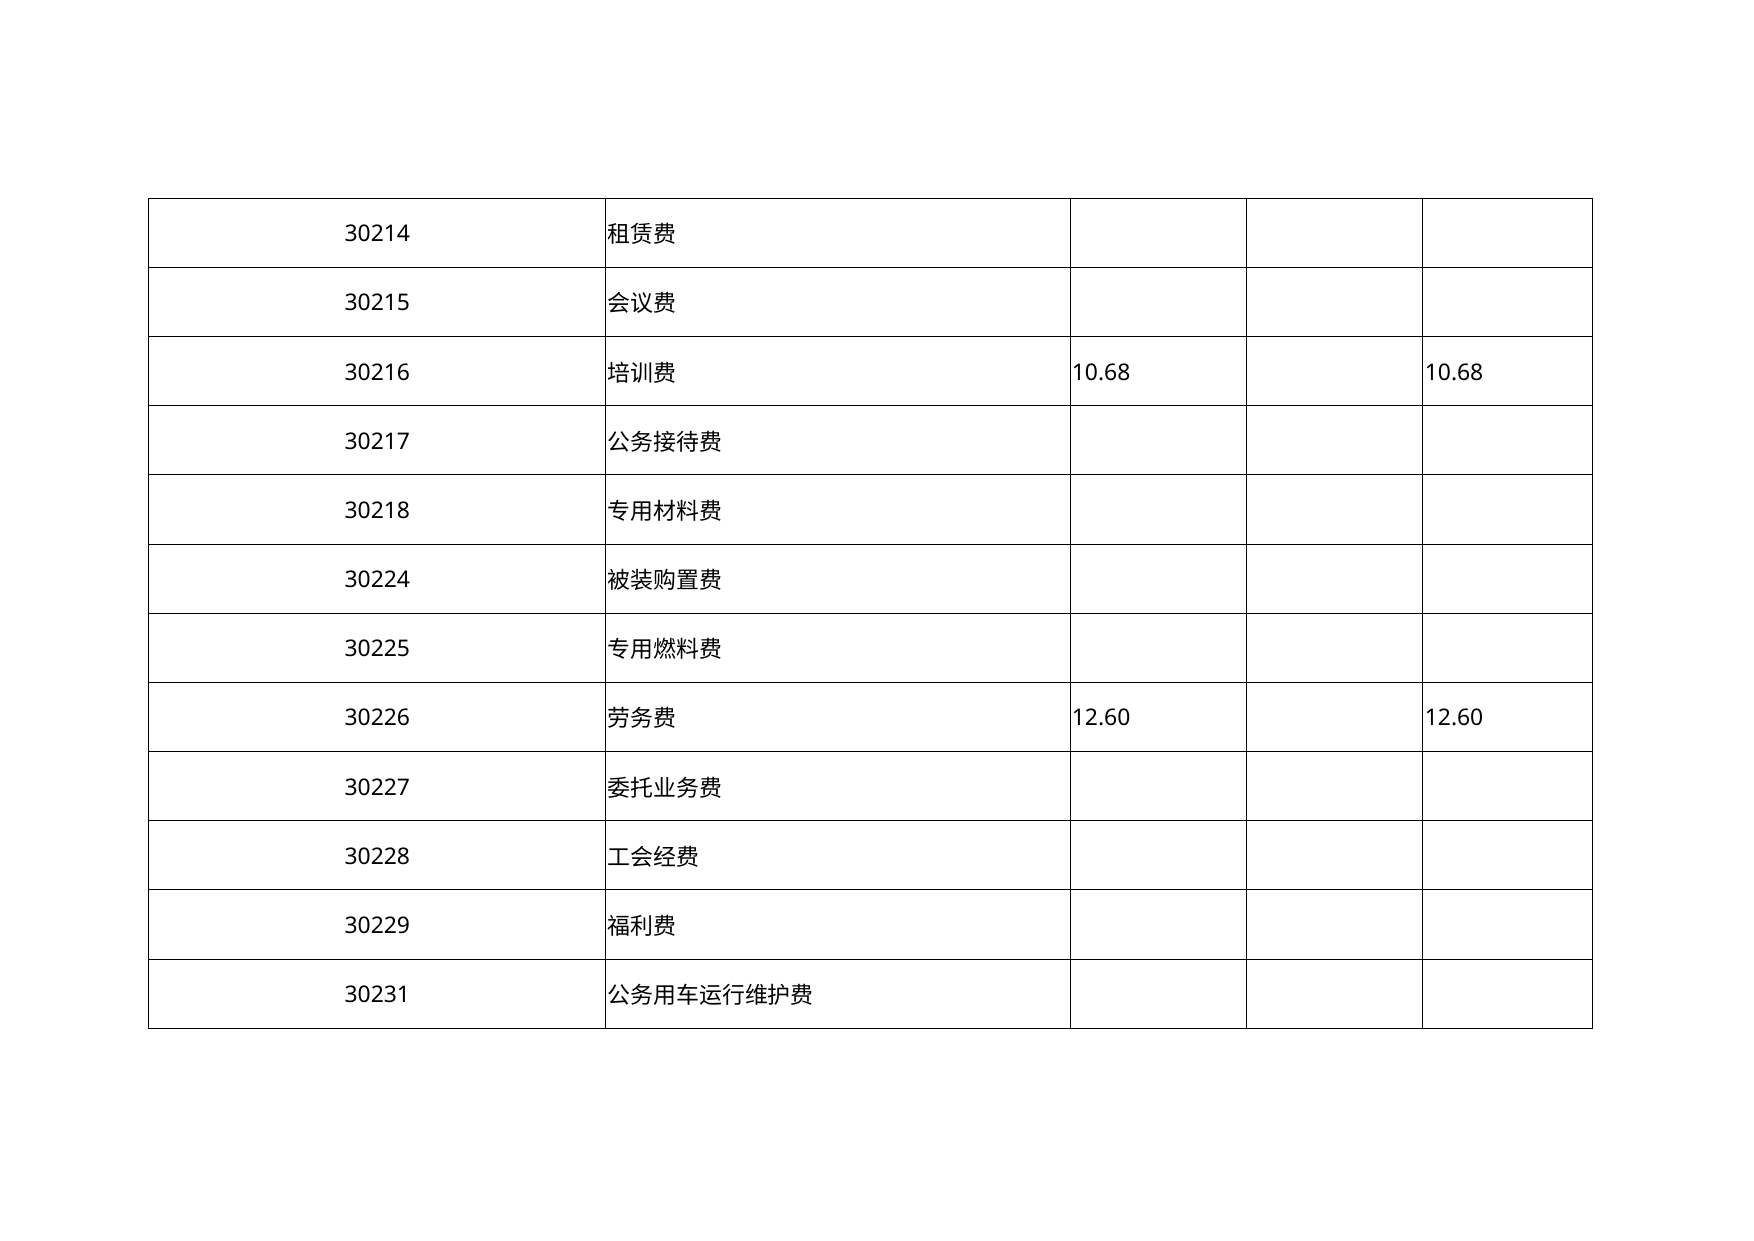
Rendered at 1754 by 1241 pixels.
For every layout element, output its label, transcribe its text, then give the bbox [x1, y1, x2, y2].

table_cell [1247, 821, 1422, 889]
table_cell 会议费 [606, 268, 1070, 336]
table_cell [1247, 752, 1422, 820]
table_cell [1247, 683, 1422, 751]
table_cell 30215 [149, 268, 605, 336]
table_cell [1071, 752, 1246, 820]
table_cell [1423, 614, 1592, 682]
table_cell [1423, 960, 1592, 1028]
table_cell [1071, 821, 1246, 889]
table_cell [1247, 199, 1422, 267]
table_cell 30229 [149, 890, 605, 958]
table_cell 专用燃料费 [606, 614, 1070, 682]
table_cell 10.68 [1423, 337, 1592, 405]
table_cell 专用材料费 [606, 475, 1070, 543]
table_cell 福利费 [606, 890, 1070, 958]
table_cell 30227 [149, 752, 605, 820]
table_cell 30224 [149, 545, 605, 613]
table_cell 被装购置费 [606, 545, 1070, 613]
table_cell 租赁费 [606, 199, 1070, 267]
table_cell 劳务费 [606, 683, 1070, 751]
table_cell [1071, 545, 1246, 613]
table_cell 委托业务费 [606, 752, 1070, 820]
table_cell [1247, 545, 1422, 613]
table_cell [1247, 406, 1422, 474]
table_cell [1071, 890, 1246, 958]
table_cell [1071, 614, 1246, 682]
table_cell [1071, 960, 1246, 1028]
table_cell 工会经费 [606, 821, 1070, 889]
table_cell 30217 [149, 406, 605, 474]
table_cell [1423, 199, 1592, 267]
table_cell [1423, 821, 1592, 889]
table_cell [1071, 406, 1246, 474]
table_cell 公务用车运行维护费 [606, 960, 1070, 1028]
table_cell [1247, 337, 1422, 405]
table_cell [1247, 890, 1422, 958]
table_cell 30216 [149, 337, 605, 405]
table_cell 培训费 [606, 337, 1070, 405]
table_cell [1423, 890, 1592, 958]
table_cell [1247, 614, 1422, 682]
table_cell 30218 [149, 475, 605, 543]
table_cell 30214 [149, 199, 605, 267]
table_cell 30231 [149, 960, 605, 1028]
table_cell 10.68 [1071, 337, 1246, 405]
table_cell [1071, 199, 1246, 267]
table_cell 30228 [149, 821, 605, 889]
table_cell [1423, 475, 1592, 543]
table_cell [1247, 960, 1422, 1028]
table_cell [1071, 475, 1246, 543]
table_cell [1423, 752, 1592, 820]
table_cell 30225 [149, 614, 605, 682]
table_cell [1247, 268, 1422, 336]
table_cell [1071, 268, 1246, 336]
table_cell [1423, 268, 1592, 336]
table_cell 公务接待费 [606, 406, 1070, 474]
table_cell 12.60 [1423, 683, 1592, 751]
table_cell [1423, 545, 1592, 613]
table_cell [1247, 475, 1422, 543]
table_cell 30226 [149, 683, 605, 751]
table_cell 12.60 [1071, 683, 1246, 751]
table_cell [1423, 406, 1592, 474]
